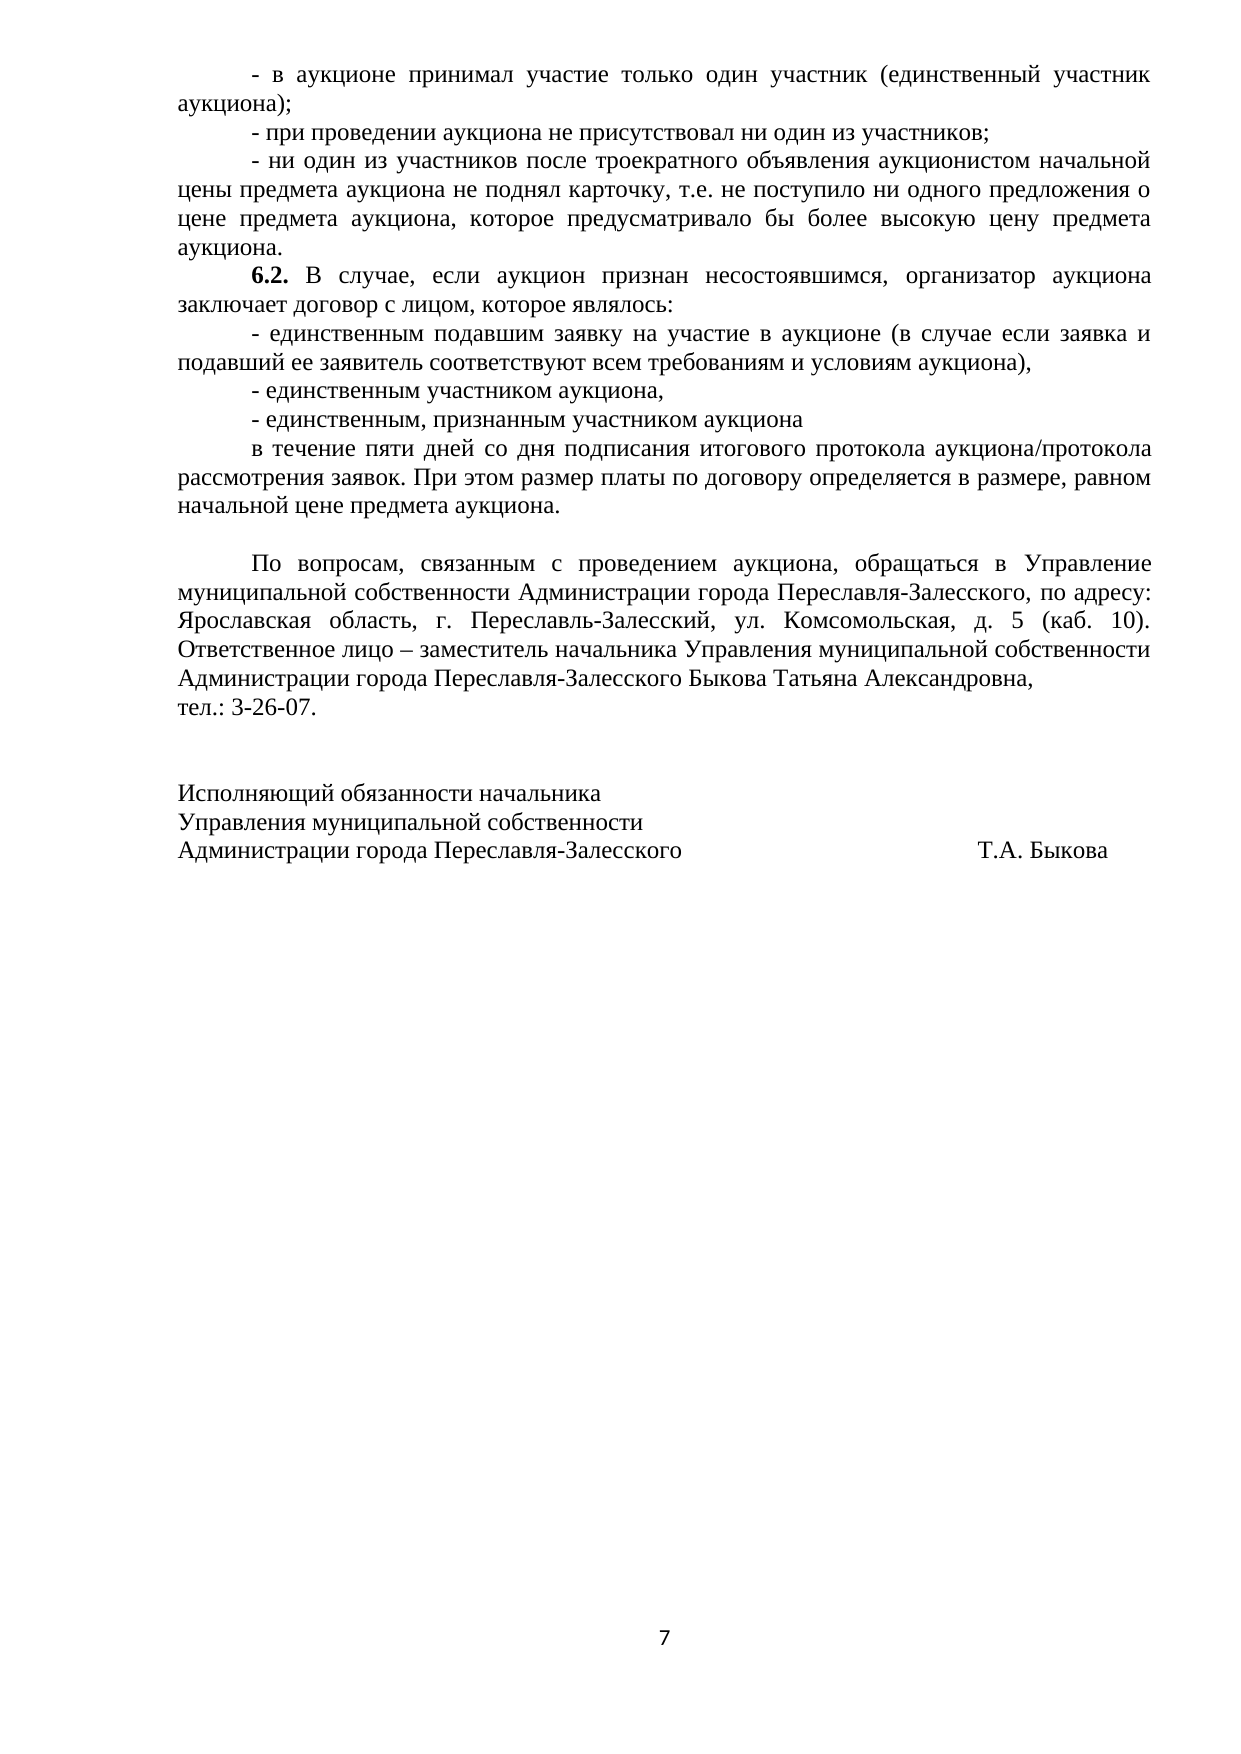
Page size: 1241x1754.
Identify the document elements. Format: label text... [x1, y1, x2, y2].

text Администрации города Переславля-Залесского Т.А. Быкова [177, 835, 1152, 864]
text - единственным участником аукциона, [177, 375, 1152, 404]
text в течение пяти дней со дня подписания итогового протокола аукциона/протокола рассмотрения заявок. При этом размер платы по договору определяется в размере, равном начальной цене предмета аукциона. [177, 433, 1152, 519]
text - при проведении аукциона не присутствовал ни один из участников; [177, 117, 1152, 145]
text - единственным, признанным участником аукциона [177, 404, 1152, 433]
text Управления муниципальной собственности [177, 807, 1152, 835]
text Исполняющий обязанности начальника [177, 778, 1152, 807]
text По вопросам, связанным с проведением аукциона, обращаться в Управление муниципальной собственности Администрации города Переславля-Залесского, по адресу: Ярославская область, г. Переславль-Залесский, ул. Комсомольская, д. 5 (каб. 10). Ответственное лицо – заместитель начальника Управления муниципальной собственности Администрации города Переславля-Залесского Быкова Татьяна Александровна, [177, 548, 1152, 692]
text - в аукционе принимал участие только один участник (единственный участник аукциона); [177, 59, 1152, 117]
text тел.: 3-26-07. [177, 692, 1152, 720]
text 6.2. В случае, если аукцион признан несостоявшимся, организатор аукциона заключает договор с лицом, которое являлось: [177, 260, 1152, 318]
text - единственным подавшим заявку на участие в аукционе (в случае если заявка и подавший ее заявитель соответствуют всем требованиям и условиям аукциона), [177, 318, 1152, 375]
text - ни один из участников после троекратного объявления аукционистом начальной цены предмета аукциона не поднял карточку, т.е. не поступило ни одного предложения о цене предмета аукциона, которое предусматривало бы более высокую цену предмета аукциона. [177, 145, 1152, 260]
